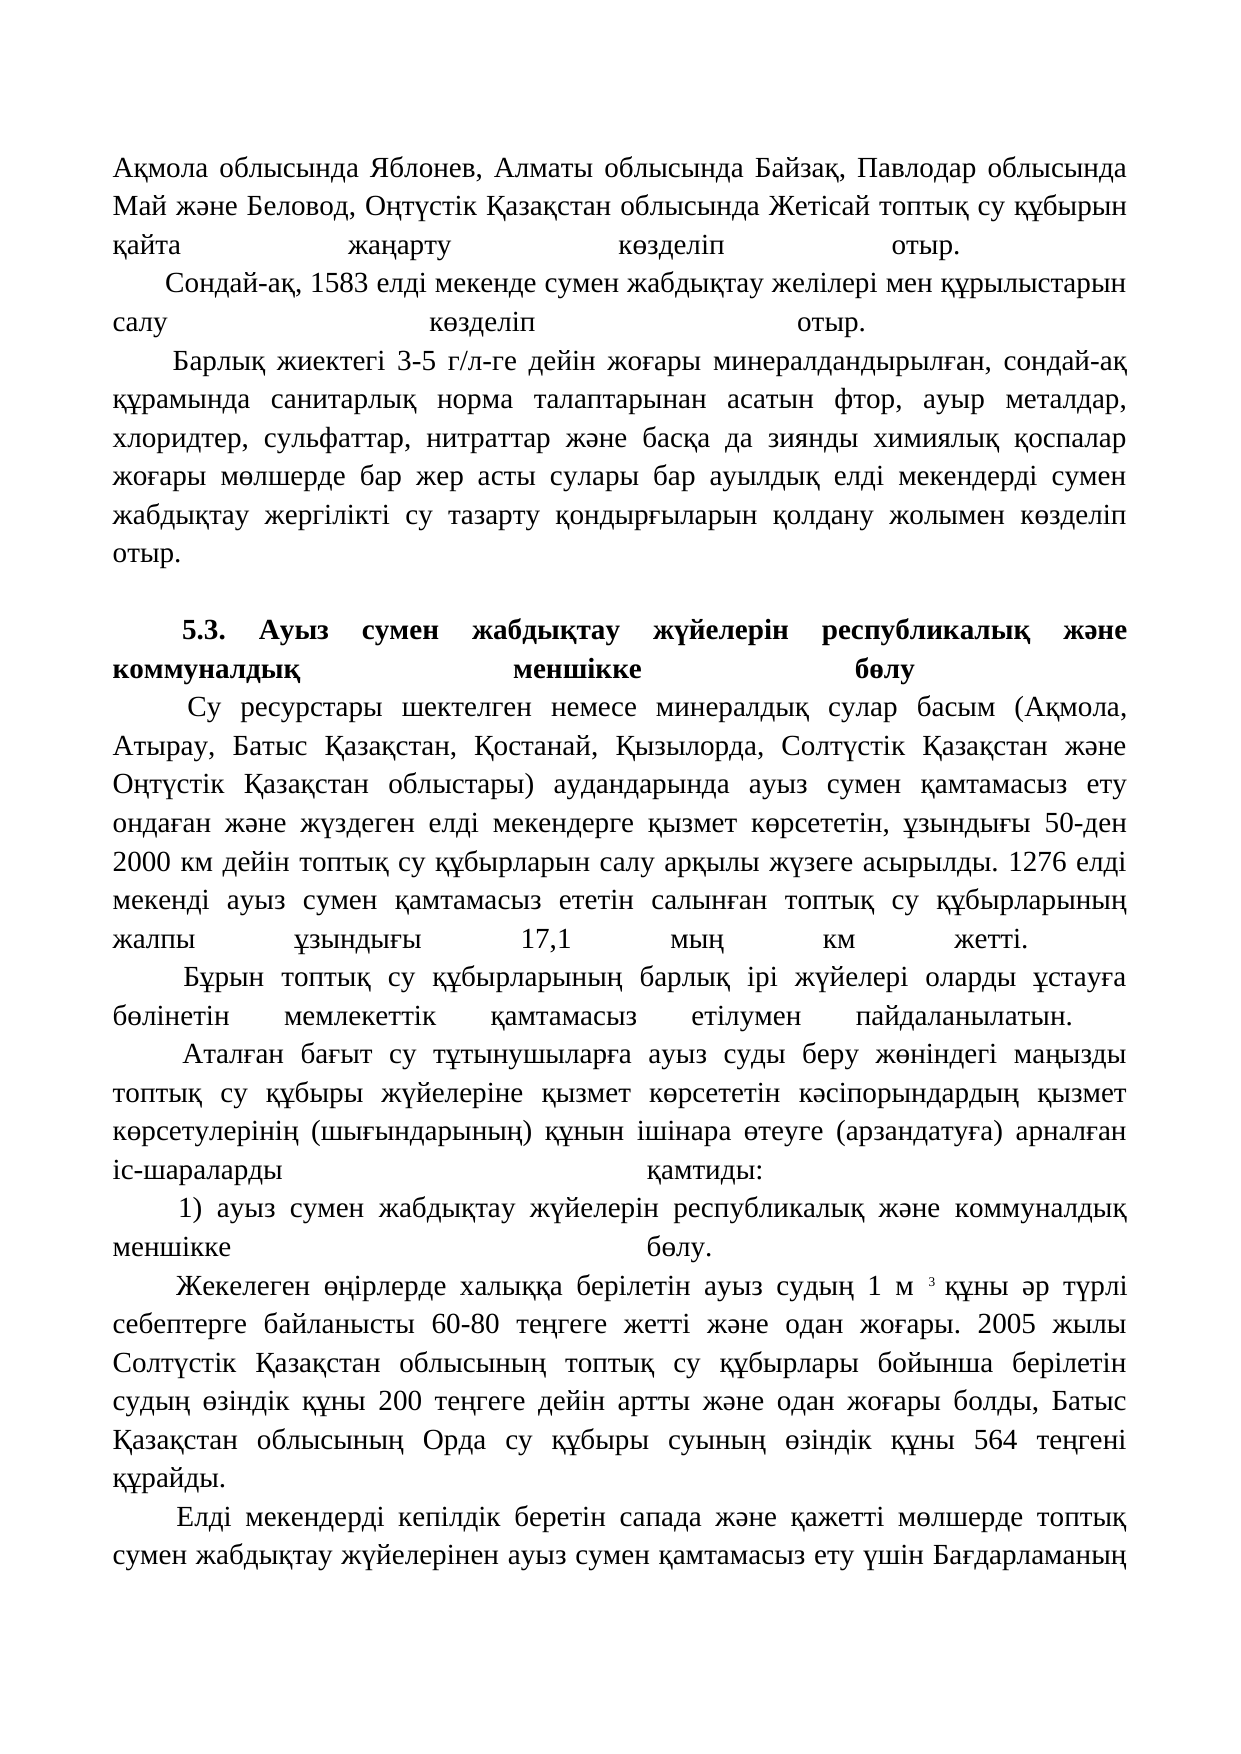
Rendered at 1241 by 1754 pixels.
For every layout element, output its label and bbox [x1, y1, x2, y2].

text [112, 150, 1128, 1571]
